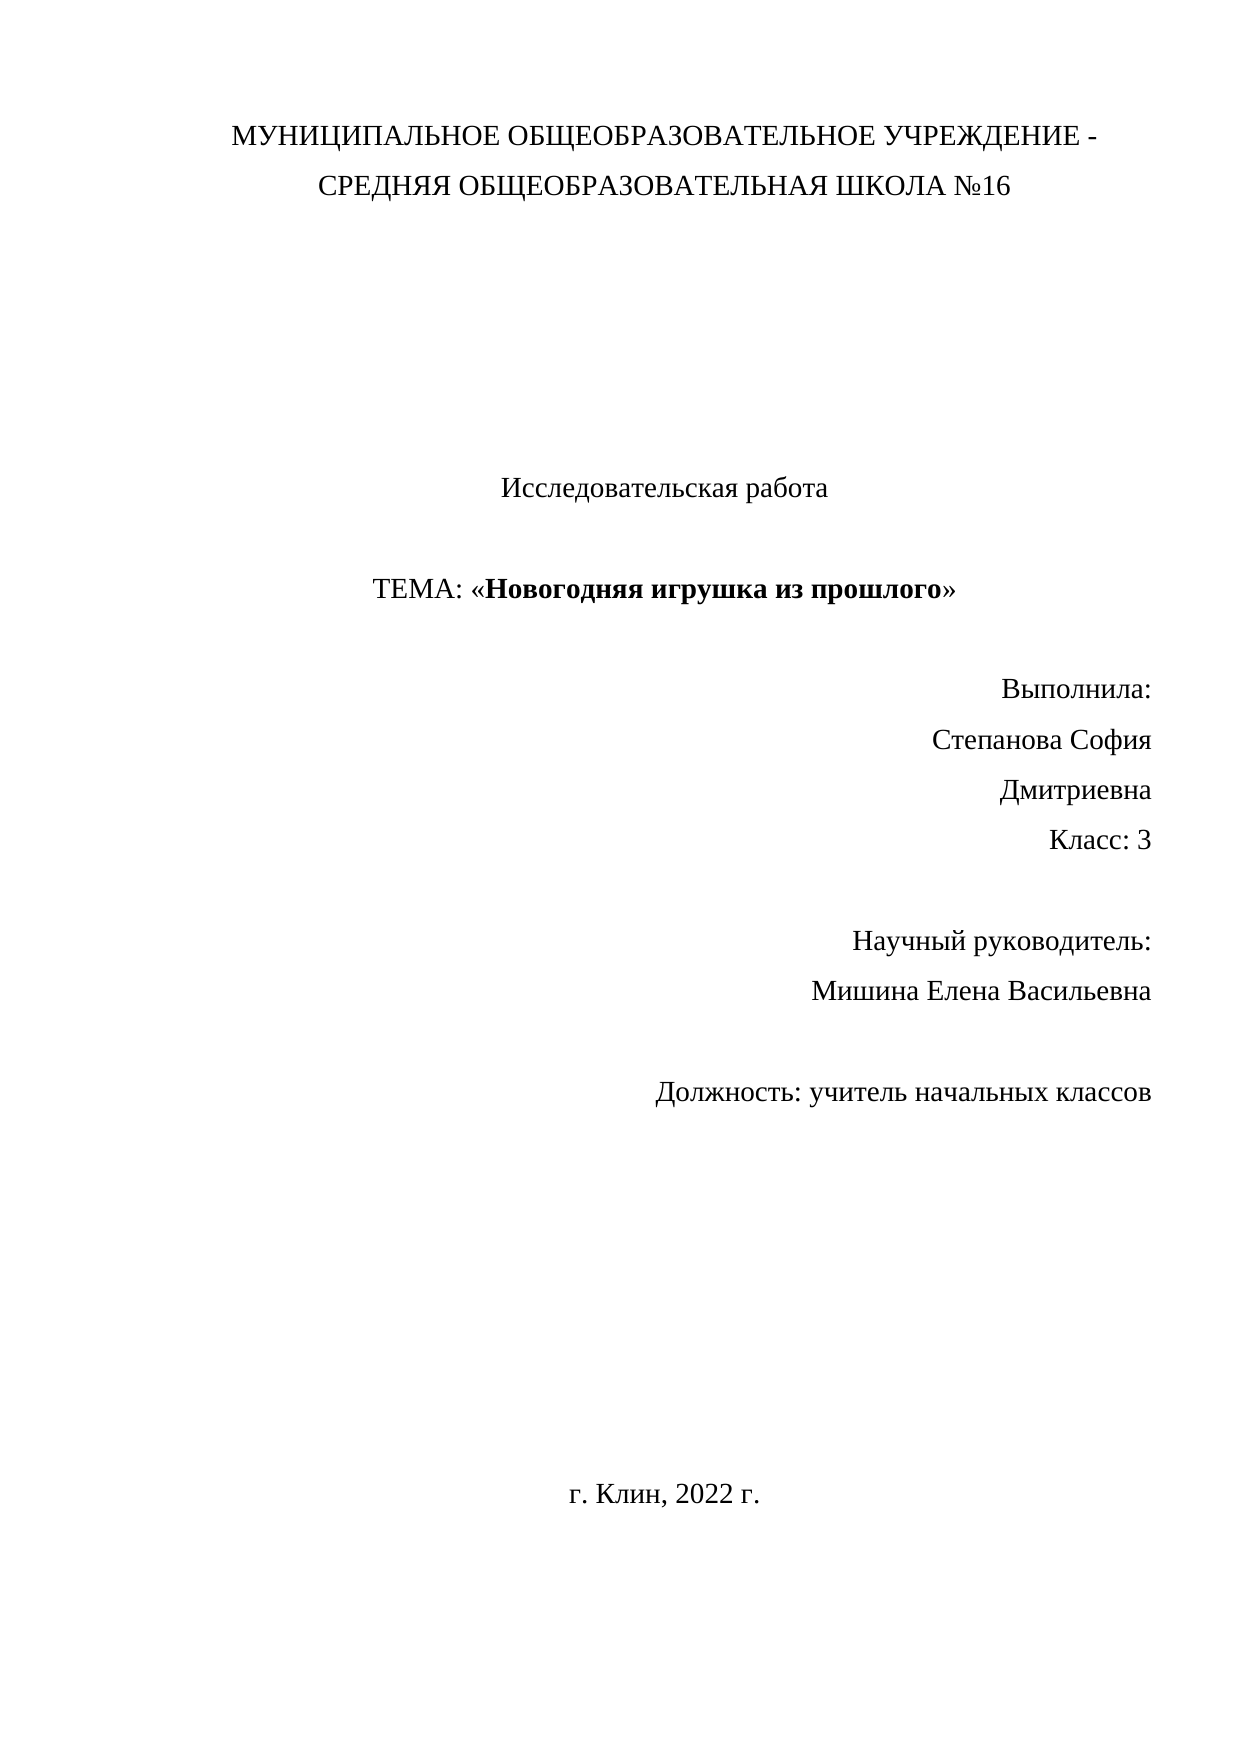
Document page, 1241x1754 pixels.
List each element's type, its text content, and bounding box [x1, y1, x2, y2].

text Должность: учитель начальных классов [177, 1074, 1152, 1108]
text Выполнила: [177, 672, 1152, 705]
text Мишина Елена Васильевна [177, 973, 1152, 1007]
text Класс: 3 [177, 822, 1152, 856]
text Степанова София [177, 722, 1152, 755]
text СРЕДНЯЯ ОБЩЕОБРАЗОВАТЕЛЬНАЯ ШКОЛА №16 [177, 168, 1152, 202]
text Дмитриевна [177, 772, 1152, 806]
text г. Клин, 2022 г. [177, 1477, 1152, 1510]
text МУНИЦИПАЛЬНОЕ ОБЩЕОБРАЗОВАТЕЛЬНОЕ УЧРЕЖДЕНИЕ - [177, 118, 1152, 152]
text Исследовательская работа [177, 470, 1152, 504]
text Научный руководитель: [177, 923, 1152, 957]
text ТЕМА: «Новогодняя игрушка из прошлого» [177, 571, 1152, 604]
